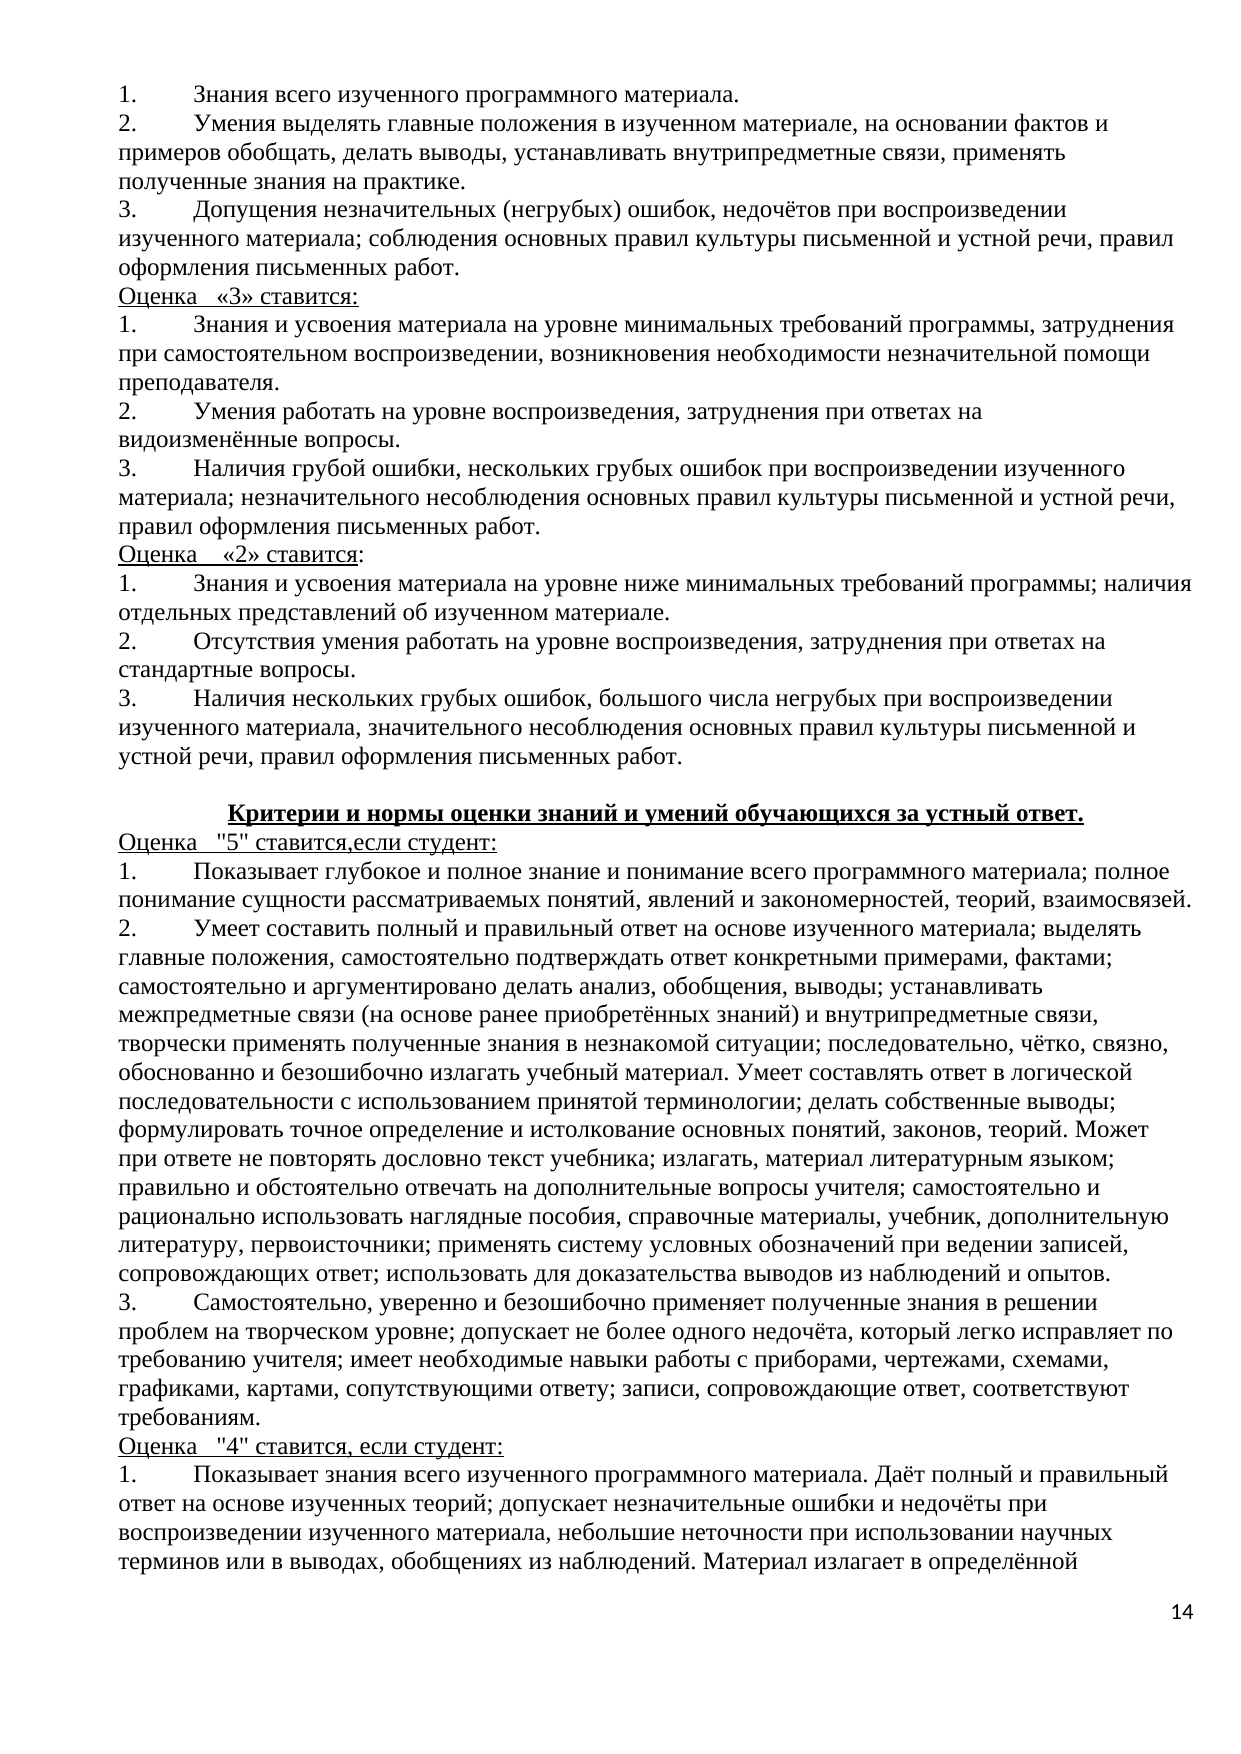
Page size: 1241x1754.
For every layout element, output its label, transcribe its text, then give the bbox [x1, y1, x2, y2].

list Наличия грубой ошибки, нескольких грубых ошибок при воспроизведении изученного материала; незначительного несоблюдения основных правил культуры письменной и устной речи, правил оформления письменных работ. [118, 453, 1193, 539]
list Отсутствия умения работать на уровне воспроизведения, затруднения при ответах на стандартные вопросы. [118, 626, 1193, 683]
text Оценка «3» ставится: [118, 281, 1193, 309]
list Умения выделять главные положения в изученном материале, на основании фактов и примеров обобщать, делать выводы, устанавливать внутрипредметные связи, применять полученные знания на практике. [118, 108, 1193, 194]
list Знания всего изученного программного материала. [118, 79, 1193, 108]
list Умения работать на уровне воспроизведения, затруднения при ответах на видоизменённые вопросы. [118, 396, 1079, 453]
list Знания и усвоения материала на уровне минимальных требований программы, затруднения при самостоятельном воспроизведении, возникновения необходимости незначительной помощи преподавателя. [118, 309, 1193, 396]
list Допущения незначительных (негрубых) ошибок, недочётов при воспроизведении изученного материала; соблюдения основных правил культуры письменной и устной речи, правил оформления письменных работ. [118, 194, 1193, 281]
list Наличия нескольких грубых ошибок, большого числа негрубых при воспроизведении изученного материала, значительного несоблюдения основных правил культуры письменной и устной речи, правил оформления письменных работ. [118, 683, 1193, 769]
text Оценка "5" ставится,если студент: [118, 827, 1193, 856]
list Показывает глубокое и полное знание и понимание всего программного материала; полное понимание сущности рассматриваемых понятий, явлений и закономерностей, теорий, взаимосвязей. [118, 856, 1193, 913]
list Знания и усвоения материала на уровне ниже минимальных требований программы; наличия отдельных представлений об изученном материале. [118, 568, 1193, 626]
text Оценка «2» ставится: [118, 539, 1193, 568]
text Оценка "4" ставится, если студент: [118, 1431, 1193, 1459]
list Умеет составить полный и правильный ответ на основе изученного материала; выделять главные положения, самостоятельно подтверждать ответ конкретными примерами, фактами; самостоятельно и аргументировано делать анализ, обобщения, выводы; устанавливать межпредметные связи (на основе ранее приобретённых знаний) и внутрипредметные связи, творчески применять полученные знания в незнакомой ситуации; последовательно, чётко, связно, обоснованно и безошибочно излагать учебный материал. Умеет составлять ответ в логической последовательности с использованием принятой терминологии; делать собственные выводы; формулировать точное определение и истолкование основных понятий, законов, теорий. Может при ответе не повторять дословно текст учебника; излагать, материал литературным языком; правильно и обстоятельно отвечать на дополнительные вопросы учителя; самостоятельно и рационально использовать наглядные пособия, справочные материалы, учебник, дополнительную литературу, первоисточники; применять систему условных обозначений при ведении записей, сопровождающих ответ; использовать для доказательства выводов из наблюдений и опытов. [118, 913, 1193, 1287]
text Критерии и нормы оценки знаний и умений обучающихся за устный ответ. [118, 798, 1193, 827]
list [118, 1459, 1193, 1574]
list Самостоятельно, уверенно и безошибочно применяет полученные знания в решении проблем на творческом уровне; допускает не более одного недочёта, который легко исправляет по требованию учителя; имеет необходимые навыки работы с приборами, чертежами, схемами, графиками, картами, сопутствующими ответу; записи, сопровождающие ответ, соответствуют требованиям. [118, 1287, 1193, 1431]
